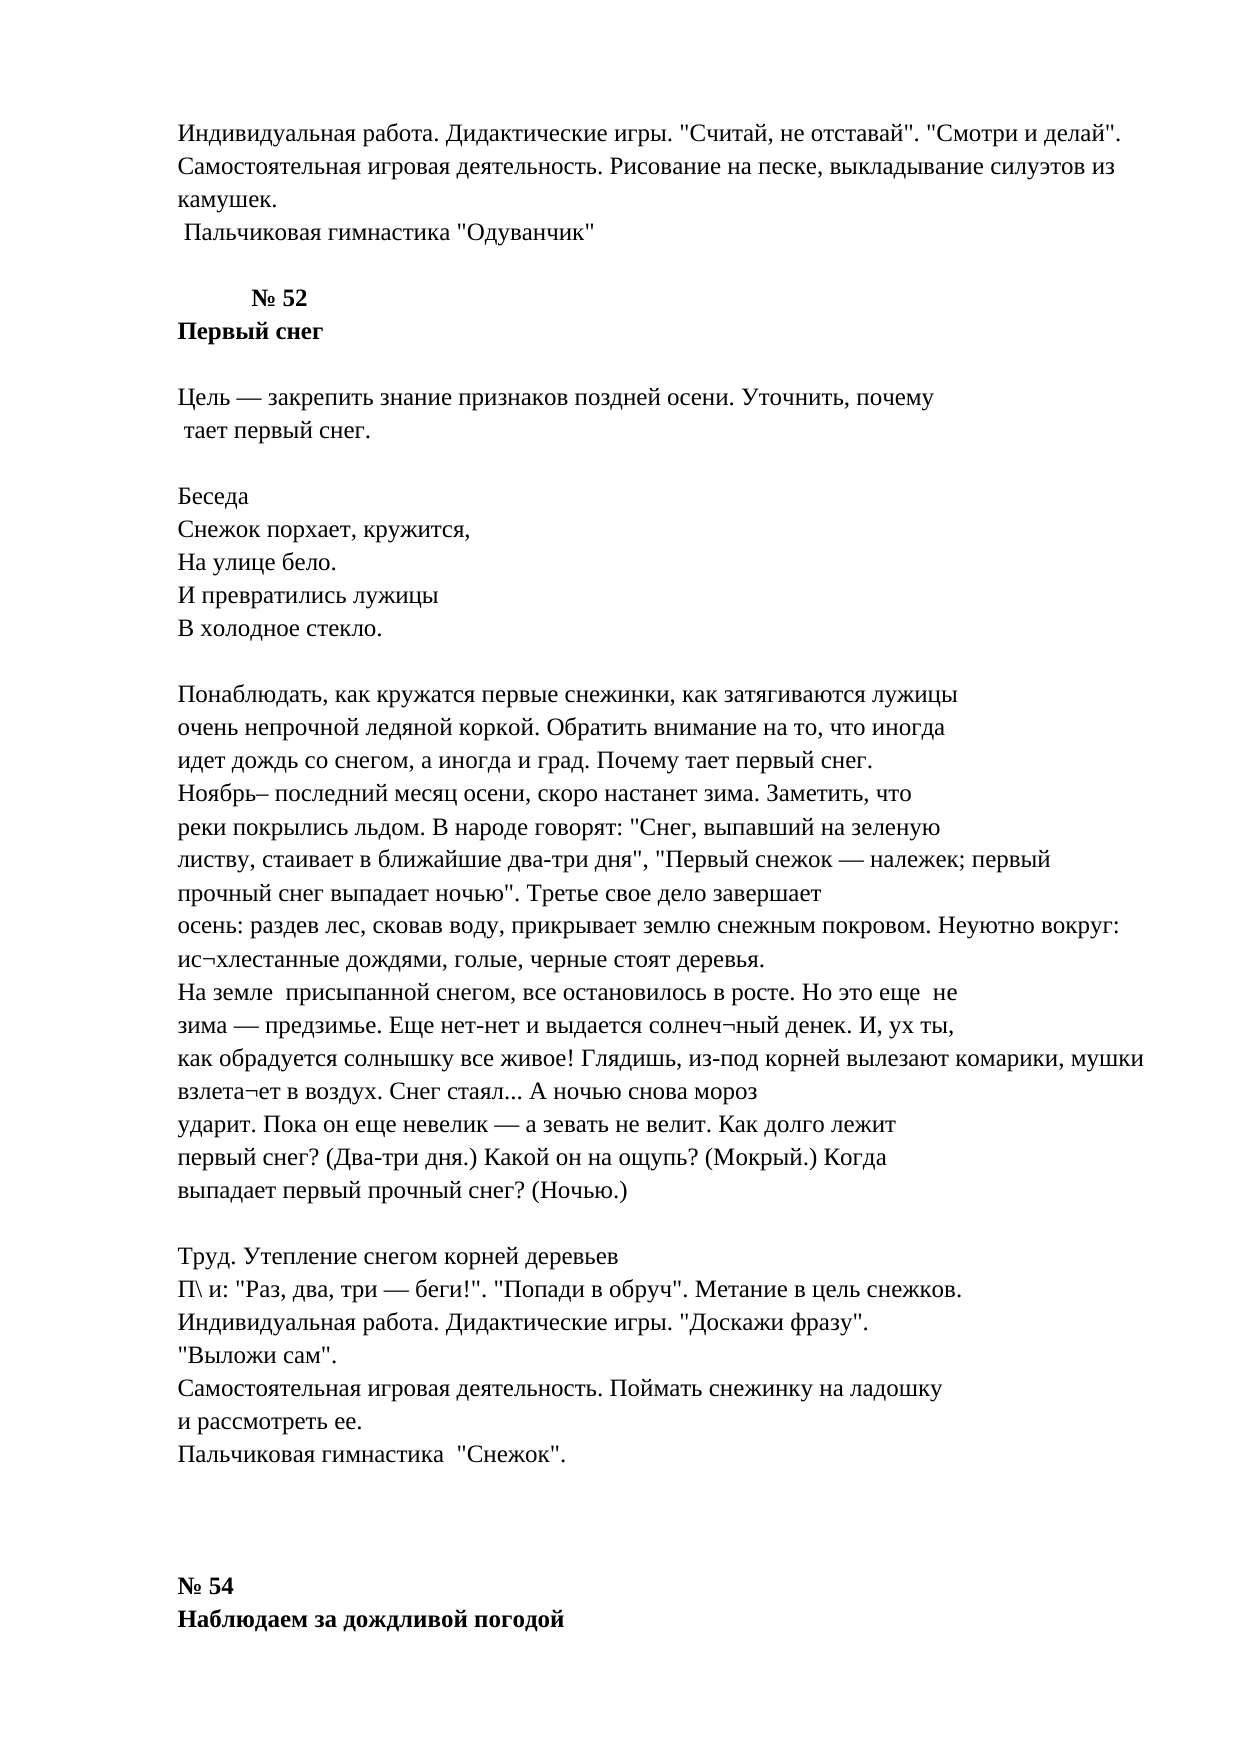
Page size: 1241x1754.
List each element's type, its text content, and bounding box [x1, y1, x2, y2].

text Индивидуальная работа. Дидактические игры. "Доскажи фразу". [177, 1307, 1152, 1336]
text идет дождь со снегом, а иногда и град. Почему тает первый снег. [177, 746, 1152, 774]
text реки покрылись льдом. В народе говорят: "Снег, выпавший на зеленую [177, 812, 1152, 840]
text Первый снег [177, 316, 1152, 345]
text как обрадуется солнышку все живое! Глядишь, из-под корней вылезают комарики, мушки взлета¬ет в воздух. Снег стаял... А ночью снова мороз [177, 1043, 1152, 1104]
text Ноябрь– последний месяц осени, скоро настанет зима. Заметить, что [177, 778, 1152, 807]
text осень: раздев лес, сковав воду, прикрывает землю снежным покровом. Неуютно вокруг: ис¬хлестанные дождями, голые, черные стоят деревья. [177, 911, 1152, 972]
text № 54 [177, 1571, 1152, 1600]
text Труд. Утепление снегом корней деревьев [177, 1241, 1152, 1269]
text ударит. Пока он еще невелик — а зевать не велит. Как долго лежит [177, 1109, 1152, 1137]
text тает первый снег. [177, 415, 1152, 444]
text Наблюдаем за дождливой погодой [177, 1604, 1152, 1633]
text Самостоятельная игровая деятельность. Поймать снежинку на ладошку [177, 1373, 1152, 1402]
text И превратились лужицы [177, 580, 1152, 609]
text Индивидуальная работа. Дидактические игры. "Считай, не отставай". "Смотри и делай". [177, 118, 1152, 147]
text Понаблюдать, как кружатся первые снежинки, как затягиваются лужицы [177, 679, 1152, 708]
text Пальчиковая гимнастика "Снежок". [177, 1439, 1152, 1468]
text Беседа [177, 481, 1152, 510]
text зима — предзимье. Еще нет-нет и выдается солнеч¬ный денек. И, ух ты, [177, 1010, 1152, 1038]
text Пальчиковая гимнастика "Одуванчик" [177, 217, 1152, 246]
text На земле присыпанной снегом, все остановилось в росте. Но это еще не [177, 977, 1152, 1005]
text первый снег? (Два-три дня.) Какой он на ощупь? (Мокрый.) Когда [177, 1142, 1152, 1171]
text и рассмотреть ее. [177, 1406, 1152, 1435]
text "Выложи сам". [177, 1340, 1152, 1369]
text Снежок порхает, кружится, [177, 514, 1152, 543]
text В холодное стекло. [177, 613, 1152, 642]
text листву, стаивает в ближайшие два-три дня", "Первый снежок — належек; первый прочный снег выпадает ночью". Третье свое дело завершает [177, 844, 1152, 906]
text № 52 [177, 283, 1152, 312]
text выпадает первый прочный снег? (Ночью.) [177, 1175, 1152, 1203]
text Цель — закрепить знание признаков поздней осени. Уточнить, почему [177, 382, 1152, 411]
text Самостоятельная игровая деятельность. Рисование на песке, выкладывание силуэтов из камушек. [177, 151, 1152, 213]
text П\ и: "Раз, два, три — беги!". "Попади в обруч". Метание в цель снежков. [177, 1274, 1152, 1303]
text очень непрочной ледяной коркой. Обратить внимание на то, что иногда [177, 712, 1152, 741]
text На улице бело. [177, 547, 1152, 576]
